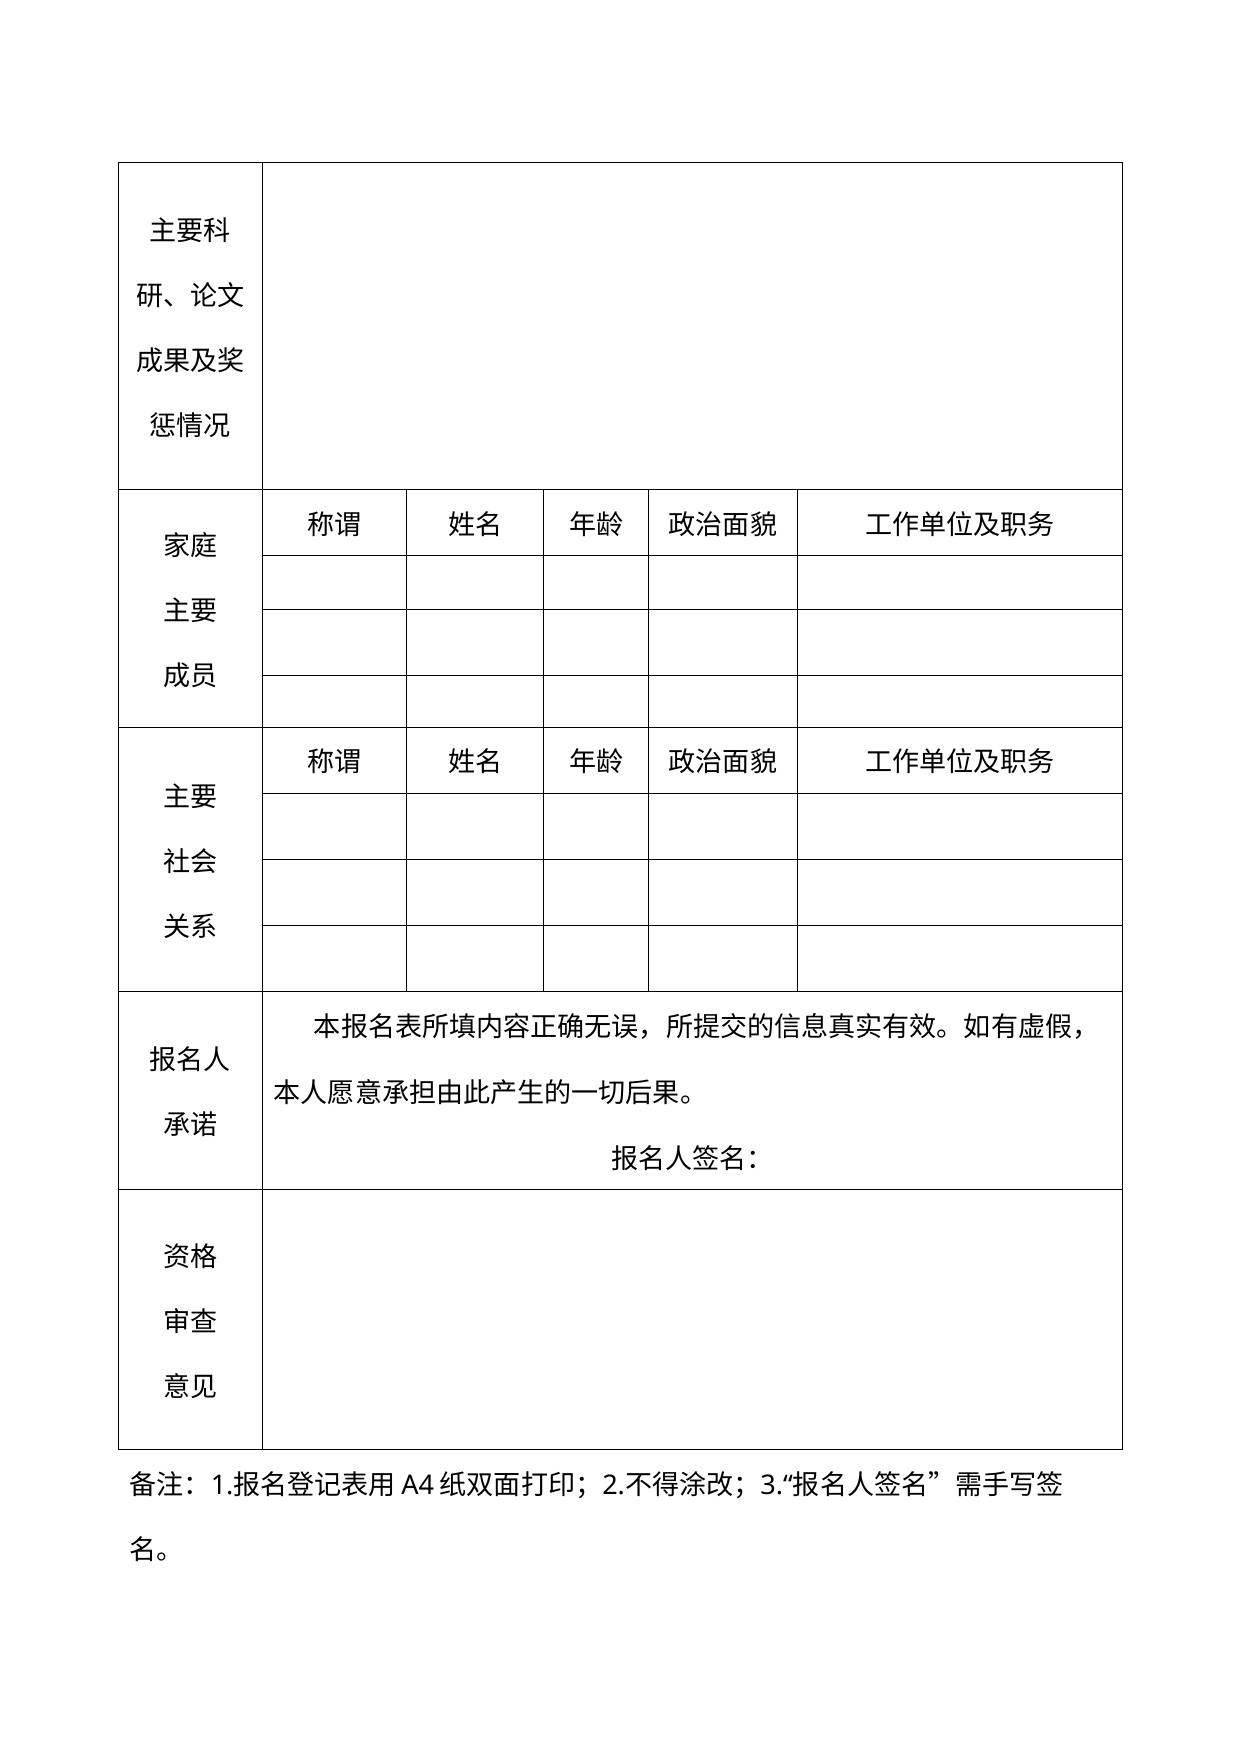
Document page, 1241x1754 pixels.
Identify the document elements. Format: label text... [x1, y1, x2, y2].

table_cell [263, 610, 406, 675]
table_cell [263, 860, 406, 925]
table_cell [544, 676, 648, 727]
table_cell [263, 676, 406, 727]
table_cell 姓名 [407, 490, 543, 555]
table_cell 家庭 主要 成员 [119, 490, 262, 727]
table_cell 主要 社会 关系 [119, 728, 262, 991]
table_header [263, 163, 1122, 489]
table_cell 年龄 [544, 728, 648, 793]
table_cell [407, 610, 543, 675]
table_cell 政治面貌 [649, 490, 797, 555]
table_cell 年龄 [544, 490, 648, 555]
table_cell [798, 556, 1122, 609]
table_cell 称谓 [263, 490, 406, 555]
table_cell 报名人 承诺 [119, 992, 262, 1189]
table_cell [649, 556, 797, 609]
table_cell 工作单位及职务 [798, 490, 1122, 555]
table_cell [407, 860, 543, 925]
table_cell 本人愿意承担由此产生的一切后果。 [263, 1057, 1122, 1123]
table_cell 工作单位及职务 [798, 728, 1122, 793]
table_cell 备注：1.报名登记表用A4纸双面打印；2.不得涂改；3.“报名人签名”需手写签名。 [118, 1450, 1122, 1580]
table_cell [544, 794, 648, 859]
table_cell 本报名表所填内容正确无误，所提交的信息真实有效。如有虚假， [263, 992, 1122, 1057]
table_cell 政治面貌 [649, 728, 797, 793]
table_cell [544, 556, 648, 609]
table_cell [649, 794, 797, 859]
table_cell [649, 610, 797, 675]
table_cell [407, 676, 543, 727]
table_cell [544, 610, 648, 675]
table_cell [263, 1190, 1122, 1449]
table_cell [263, 926, 406, 991]
table_cell [407, 794, 543, 859]
table_cell 报名人签名： [263, 1123, 1122, 1189]
table_header 主要科研、论文成果及奖惩情况 [119, 163, 262, 489]
table_cell [263, 794, 406, 859]
table_cell 资格 审查 意见 [119, 1190, 262, 1449]
table_cell [407, 556, 543, 609]
table_cell [798, 926, 1122, 991]
table_cell [649, 926, 797, 991]
table_cell [544, 860, 648, 925]
table_cell [798, 860, 1122, 925]
table_cell [798, 610, 1122, 675]
table_cell [649, 676, 797, 727]
table_cell [407, 926, 543, 991]
table_cell [263, 556, 406, 609]
table_cell 称谓 [263, 728, 406, 793]
table_cell [544, 926, 648, 991]
table_cell [649, 860, 797, 925]
table_cell [798, 676, 1122, 727]
table_cell 姓名 [407, 728, 543, 793]
table_cell [798, 794, 1122, 859]
